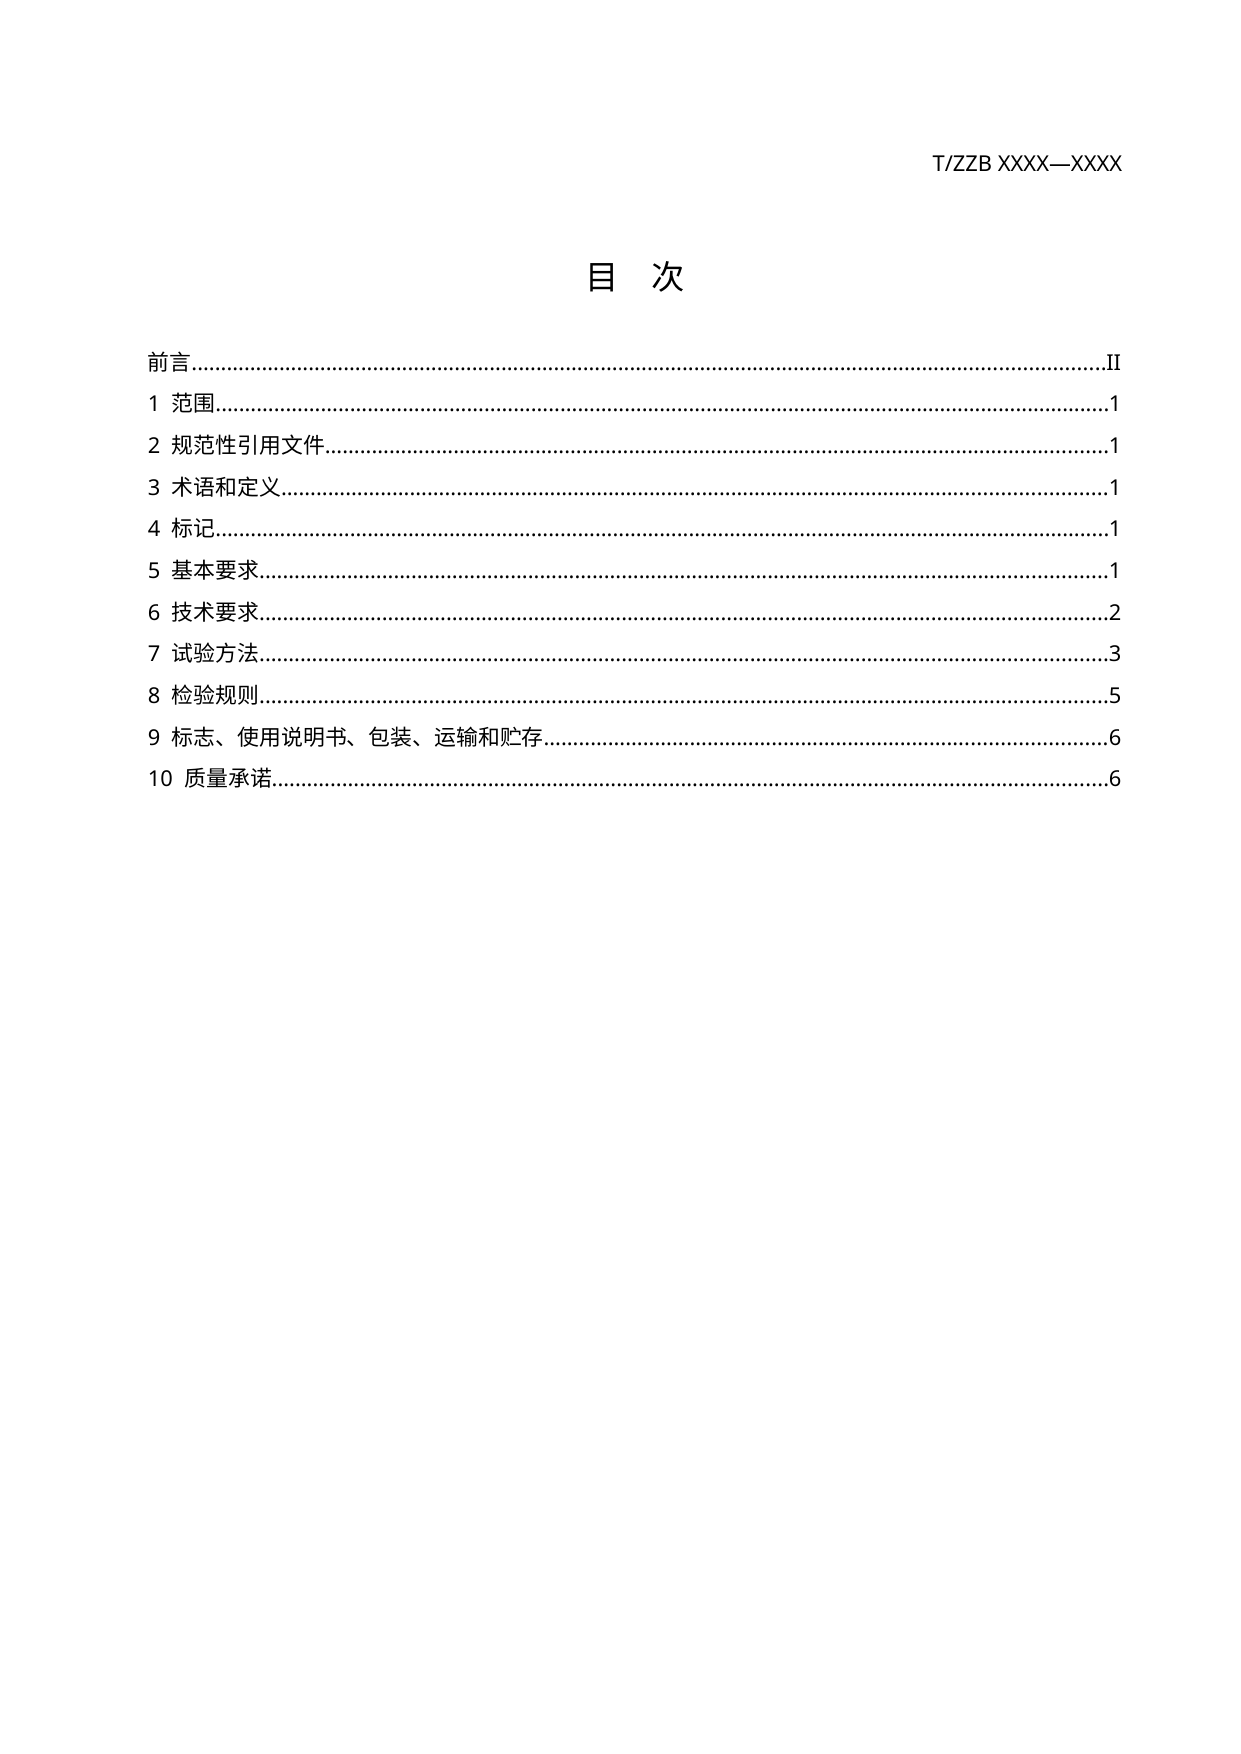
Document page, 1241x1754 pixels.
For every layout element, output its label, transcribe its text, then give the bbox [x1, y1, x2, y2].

text 5 基本要求 1 [148, 545, 1122, 587]
text 前言 II [148, 337, 1122, 378]
text 6 技术要求 2 [148, 587, 1122, 628]
text 7 试验方法 3 [148, 628, 1122, 670]
text 9 标志、使用说明书、包装、运输和贮存 6 [148, 712, 1122, 753]
text 3 术语和定义 1 [148, 462, 1122, 503]
text 8 检验规则 5 [148, 670, 1122, 712]
text 1 范围 1 [148, 378, 1122, 420]
text 4 标记 1 [148, 503, 1122, 545]
text 10 质量承诺 6 [148, 753, 1122, 795]
text 目次 [148, 251, 1122, 299]
text 2 规范性引用文件 1 [148, 420, 1122, 462]
